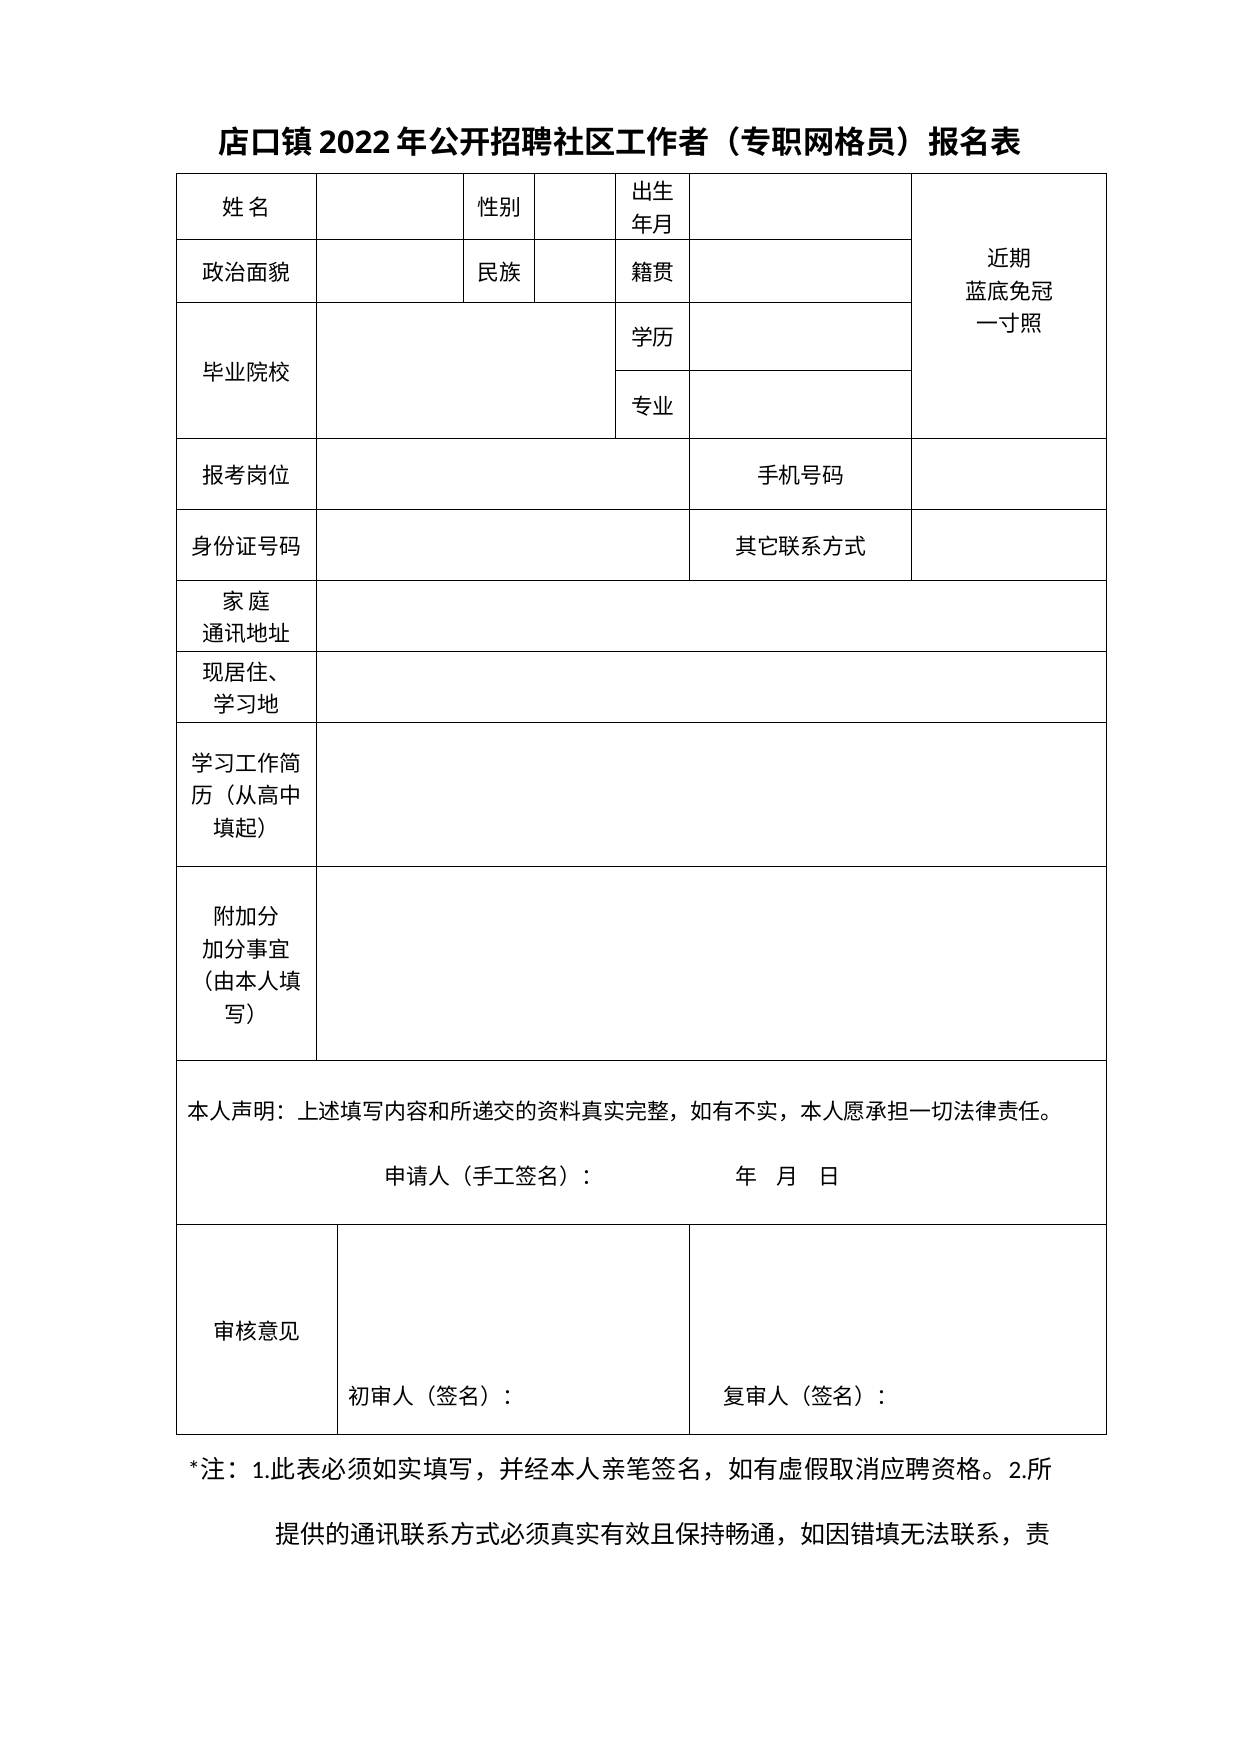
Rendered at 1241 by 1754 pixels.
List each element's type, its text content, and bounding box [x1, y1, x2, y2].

table_cell 学历 [616, 303, 689, 370]
table_cell 本人声明：上述填写内容和所递交的资料真实完整，如有不实，本人愿承担一切法律责任。 申请人（手工签名）： 年 月 日 [177, 1061, 1106, 1224]
table_header 近期 蓝底免冠 一寸照 [912, 174, 1106, 438]
table_cell 手机号码 [690, 439, 911, 509]
table_cell [690, 303, 911, 370]
table_cell [690, 240, 911, 302]
table_cell 初审人（签名）： [338, 1225, 689, 1434]
table_cell 审核意见 [177, 1225, 337, 1434]
table_header 性别 [464, 174, 534, 239]
table_cell 报考岗位 [177, 439, 316, 509]
table_cell 籍贯 [616, 240, 689, 302]
table_cell 毕业院校 [177, 303, 316, 438]
table_cell 附加分 加分事宜 （由本人填写） [177, 867, 316, 1060]
table_cell [317, 510, 689, 580]
table_cell [317, 240, 463, 302]
table_cell [317, 581, 1106, 651]
table_cell 专业 [616, 371, 689, 438]
table_cell [912, 439, 1106, 509]
table_cell 家 庭 通讯地址 [177, 581, 316, 651]
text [187, 1435, 1053, 1565]
table_cell 学习工作简历（从高中填起） [177, 723, 316, 866]
table_cell 民族 [464, 240, 534, 302]
table_cell [690, 371, 911, 438]
table_header [535, 174, 615, 239]
table_cell [912, 510, 1106, 580]
table_header 出生 年月 [616, 174, 689, 239]
table_cell 其它联系方式 [690, 510, 911, 580]
text 店口镇2022年公开招聘社区工作者（专职网格员）报名表 [187, 108, 1053, 173]
table_cell 政治面貌 [177, 240, 316, 302]
table_header [690, 174, 911, 239]
table_cell [317, 867, 1106, 1060]
table_cell [535, 240, 615, 302]
table_header 姓 名 [177, 174, 316, 239]
table_cell [317, 303, 615, 438]
table_cell [317, 652, 1106, 722]
table_cell 复审人（签名）： [690, 1225, 1106, 1434]
table_cell 现居住、 学习地 [177, 652, 316, 722]
table_cell [317, 723, 1106, 866]
table_header [317, 174, 463, 239]
table_cell [317, 439, 689, 509]
table_cell 身份证号码 [177, 510, 316, 580]
